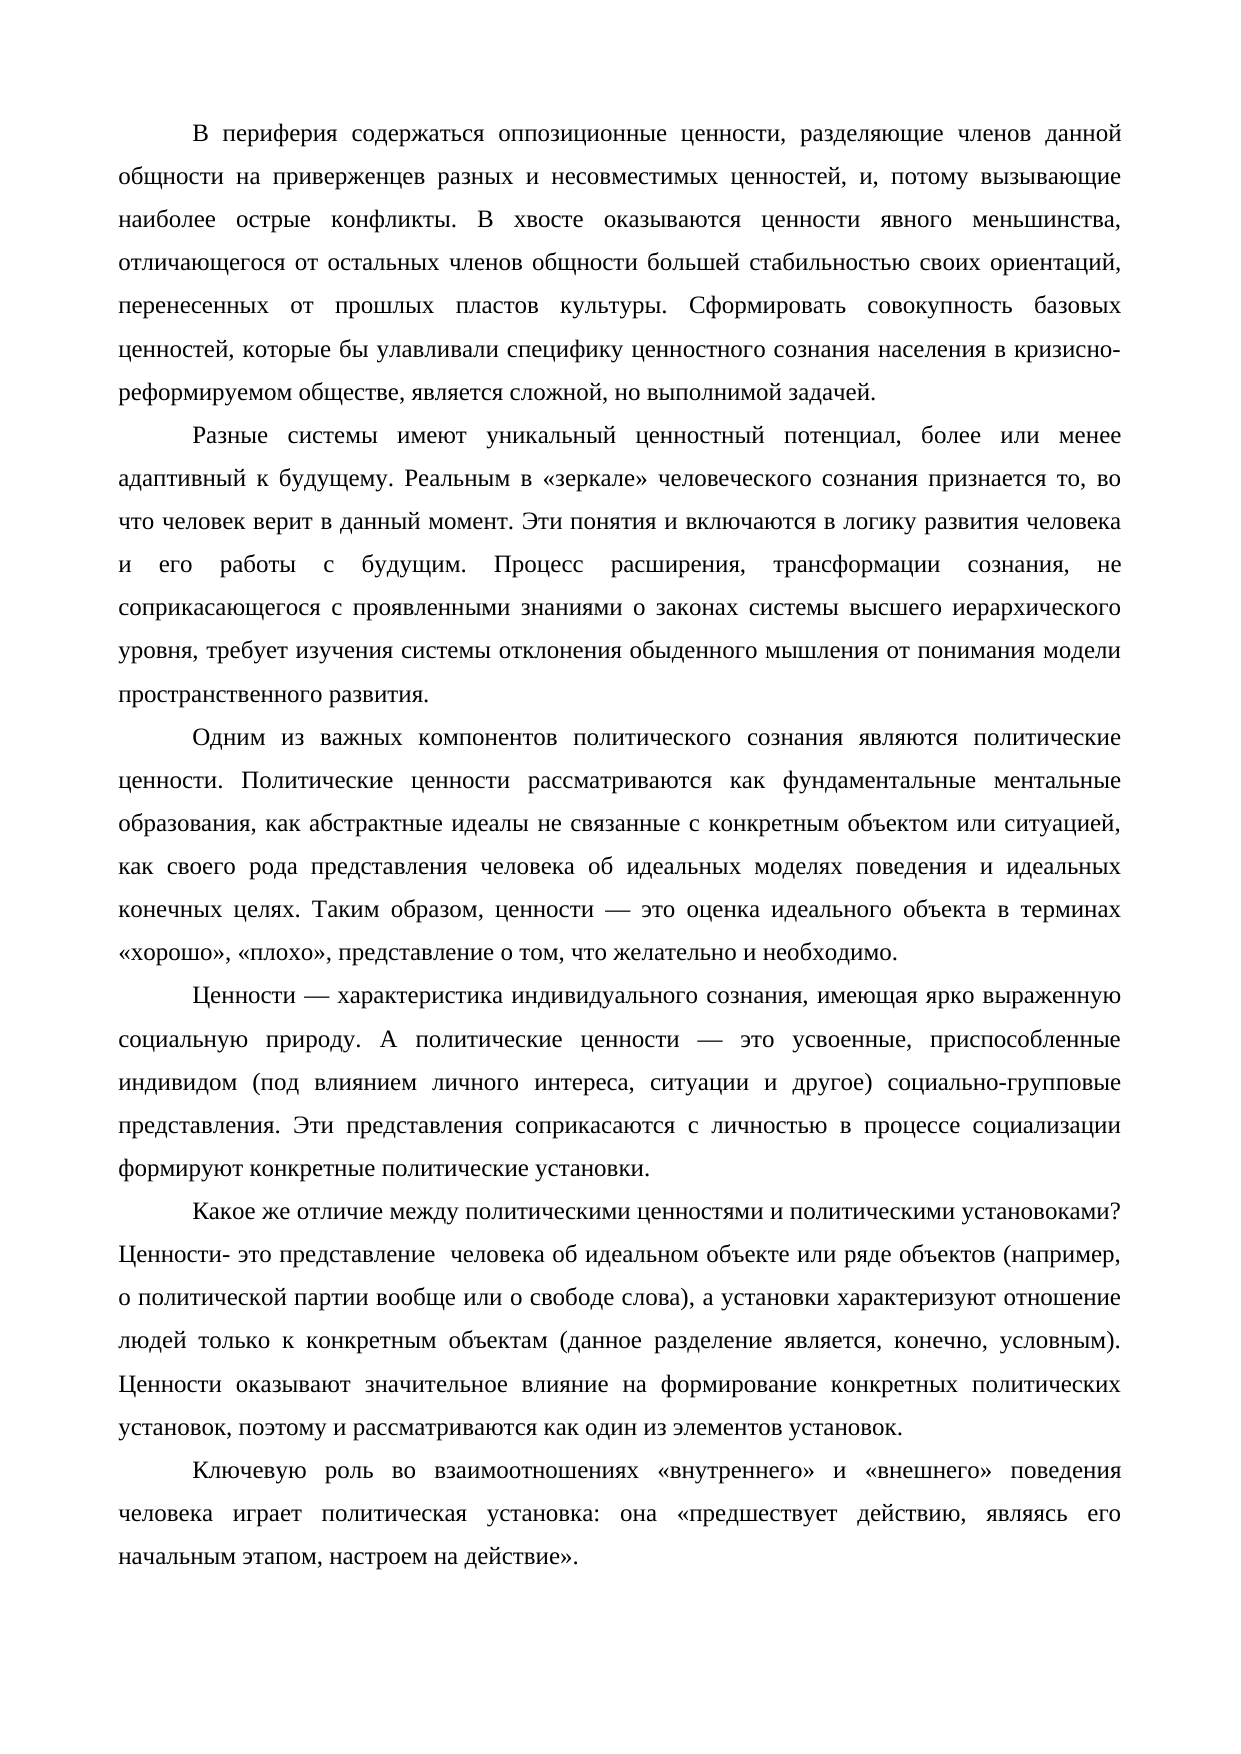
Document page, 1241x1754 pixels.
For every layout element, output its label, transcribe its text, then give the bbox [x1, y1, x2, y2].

text Разные системы имеют уникальный ценностный потенциал, более или менее адаптивный к будущему. Реальным в «зеркале» человеческого сознания признается то, во что человек верит в данный момент. Эти понятия и включаются в логику развития человека и его работы с будущим. Процесс расширения, трансформации сознания, не соприкасающегося с проявленными знаниями о законах системы высшего иерархического уровня, требует изучения системы отклонения обыденного мышления от понимания модели пространственного развития. [118, 420, 1122, 707]
text Ключевую роль во взаимоотношениях «внутреннего» и «внешнего» поведения человека играет политическая установка: она «предшествует действию, являясь его начальным этапом, настроем на действие». [118, 1455, 1122, 1570]
text В периферия содержаться оппозиционные ценности, разделяющие членов данной общности на приверженцев разных и несовместимых ценностей, и, потому вызывающие наиболее острые конфликты. В хвосте оказываются ценности явного меньшинства, отличающегося от остальных членов общности большей стабильностью своих ориентаций, перенесенных от прошлых пластов культуры. Сформировать совокупность базовых ценностей, которые бы улавливали специфику ценностного сознания населения в кризисно-реформируемом обществе, является сложной, но выполнимой задачей. [118, 118, 1122, 406]
text Одним из важных компонентов политического сознания являются политические ценности. Политические ценности рассматриваются как фундаментальные ментальные образования, как абстрактные идеалы не связанные с конкретным объектом или ситуацией, как своего рода представления человека об идеальных моделях поведения и идеальных конечных целях. Таким образом, ценности — это оценка идеального объекта в терминах «хорошо», «плохо», представление о том, что желательно и необходимо. [118, 722, 1122, 966]
text Ценности — характеристика индивидуального сознания, имеющая ярко выраженную социальную природу. А политические ценности — это усвоенные, приспособленные индивидом (под влиянием личного интереса, ситуации и другое) социально-групповые представления. Эти представления соприкасаются с личностью в процессе социализации формируют конкретные политические установки. [118, 981, 1122, 1182]
text Какое же отличие между политическими ценностями и политическими установоками? Ценности- это представление человека об идеальном объекте или ряде объектов (например, о политической партии вообще или о свободе слова), а установки характеризуют отношение людей только к конкретным объектам (данное разделение является, конечно, условным). Ценности оказывают значительное влияние на формирование конкретных политических установок, поэтому и рассматриваются как один из элементов установок. [118, 1196, 1122, 1441]
